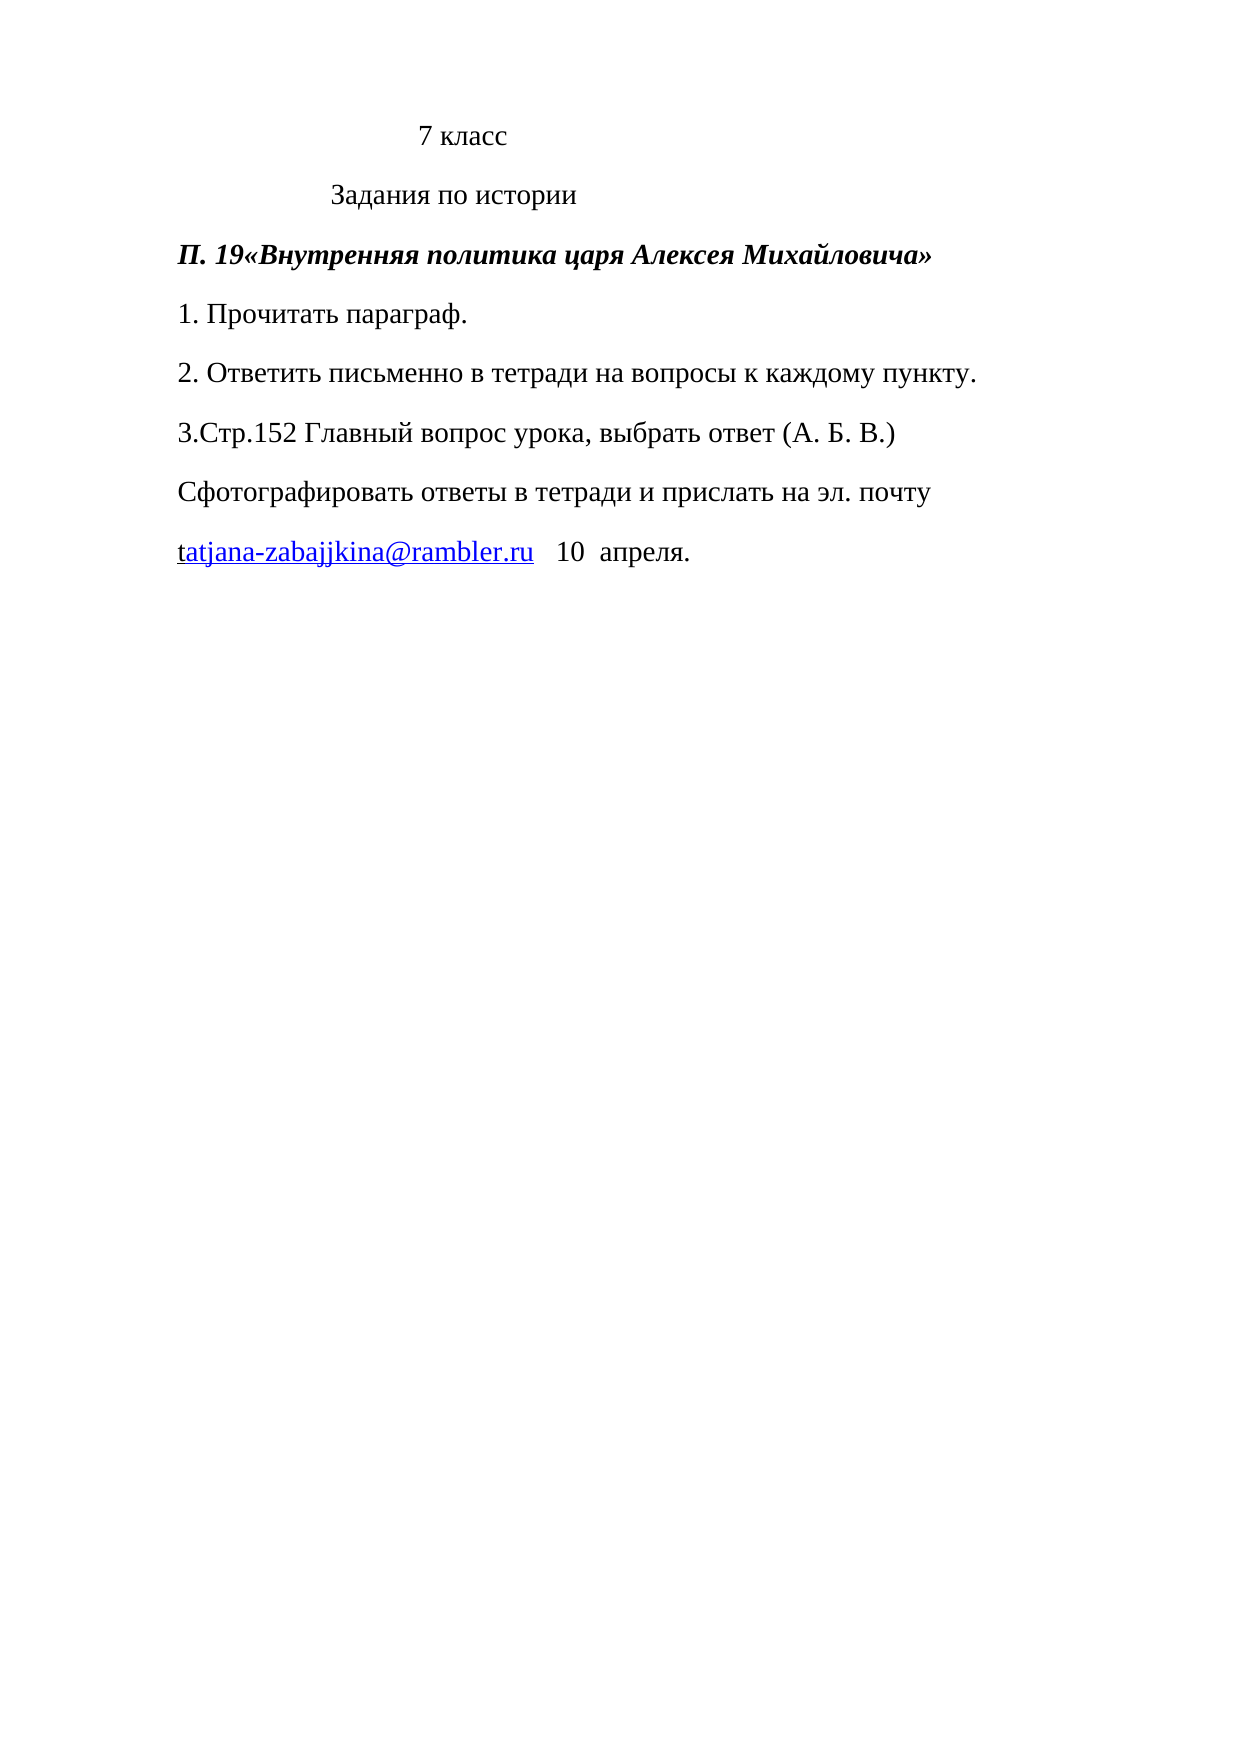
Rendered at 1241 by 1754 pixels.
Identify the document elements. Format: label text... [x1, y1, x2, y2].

text 3.Стр.152 Главный вопрос урока, выбрать ответ (А. Б. В.) [177, 415, 1152, 448]
text 1. Прочитать параграф. [177, 296, 1152, 330]
text 7 класс [177, 118, 1152, 152]
text 2. Ответить письменно в тетради на вопросы к каждому пункту. [177, 356, 1152, 389]
text П. 19«Внутренняя политика царя Алексея Михайловича» [177, 237, 1152, 270]
text tatjana-zabajjkina@rambler.ru 10 апреля. [177, 534, 1152, 567]
text Сфотографировать ответы в тетради и прислать на эл. почту [177, 474, 1152, 508]
text Задания по истории [177, 177, 1152, 211]
